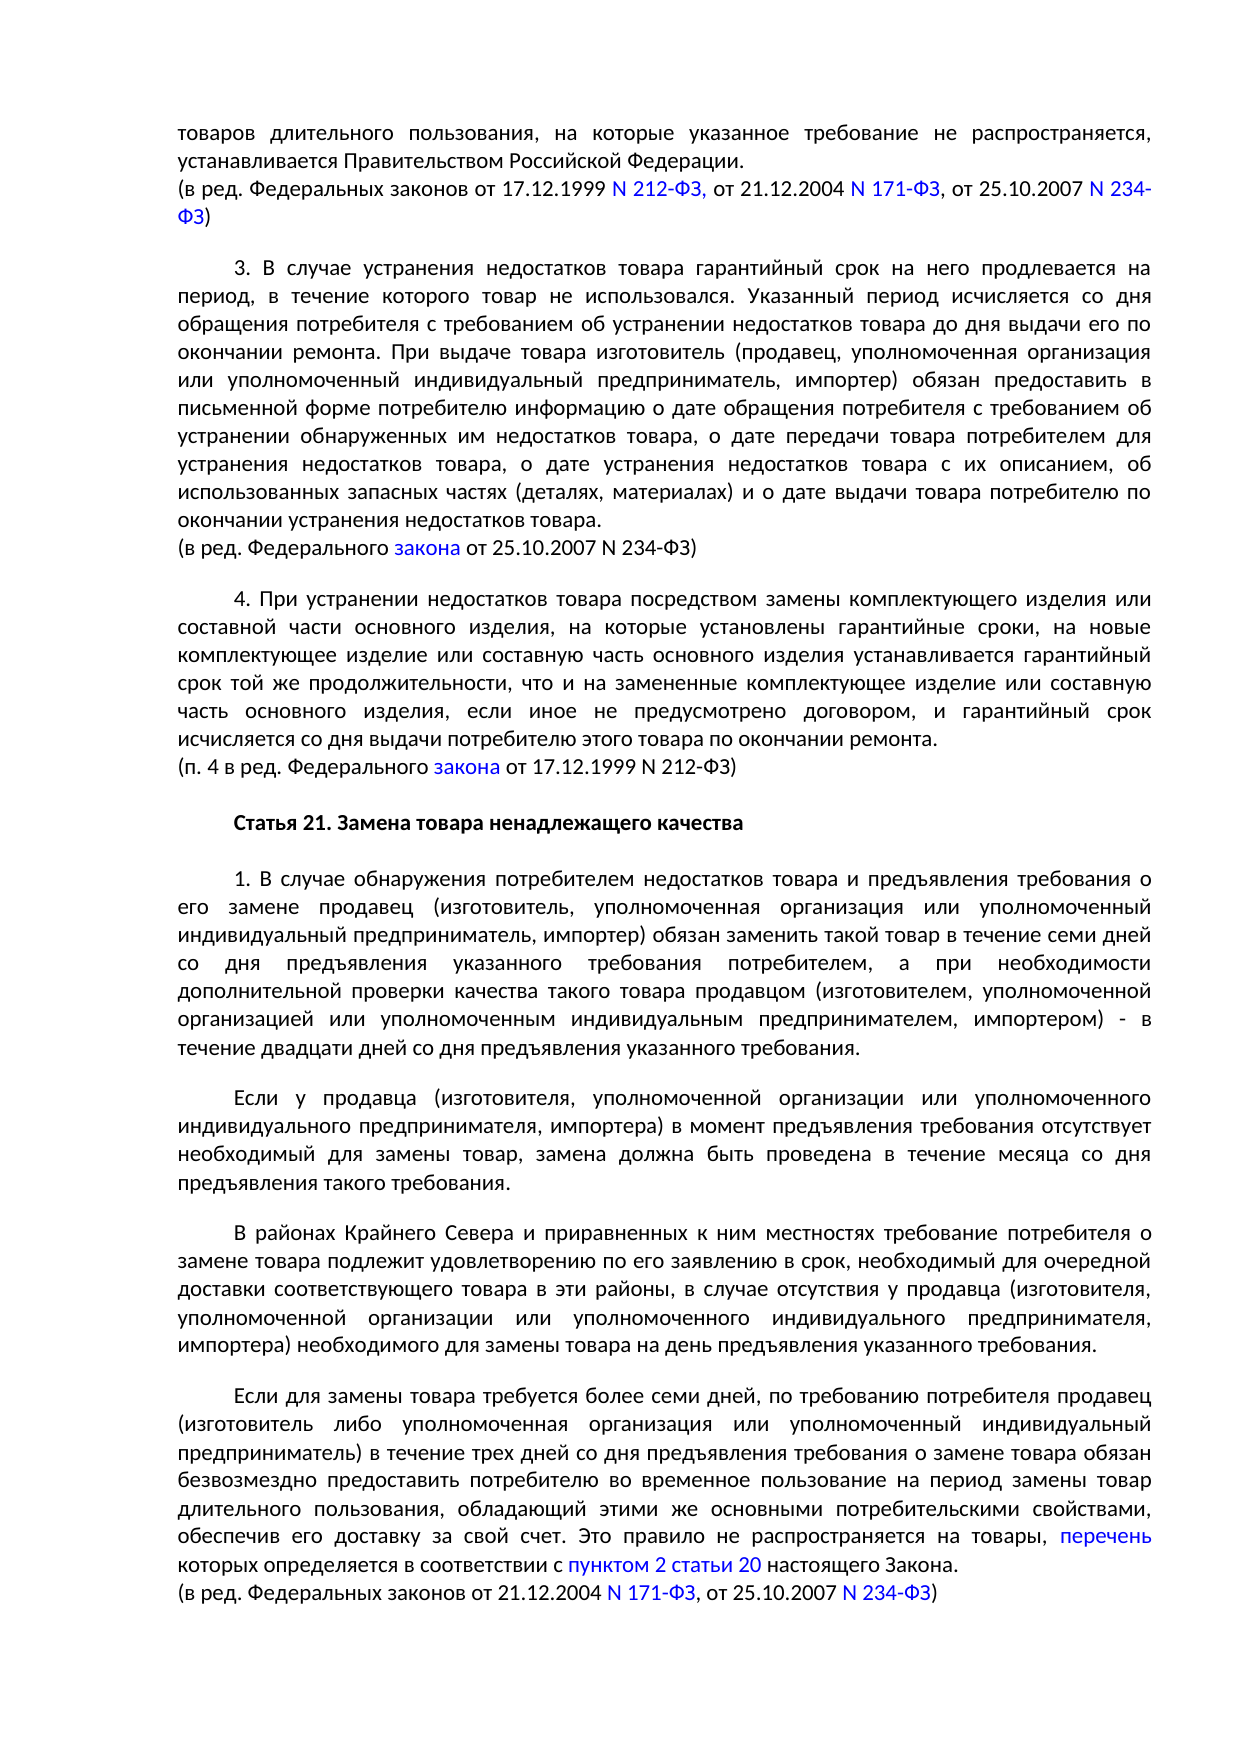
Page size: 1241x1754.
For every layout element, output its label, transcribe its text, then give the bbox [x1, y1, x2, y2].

text (п. 4 в ред. Федерального закона от 17.12.1999 N 212-ФЗ) [177, 752, 1152, 780]
text (в ред. Федерального закона от 25.10.2007 N 234-ФЗ) [177, 533, 1152, 561]
text Если для замены товара требуется более семи дней, по требованию потребителя продавец (изготовитель либо уполномоченная организация или уполномоченный индивидуальный предприниматель) в течение трех дней со дня предъявления требования о замене товара обязан безвозмездно предоставить потребителю во временное пользование на период замены товар длительного пользования, обладающий этими же основными потребительскими свойствами, обеспечив его доставку за свой счет. Это правило не распространяется на товары, перечень которых определяется в соответствии с пунктом 2 статьи 20 настоящего Закона. [177, 1382, 1152, 1578]
text Если у продавца (изготовителя, уполномоченной организации или уполномоченного индивидуального предпринимателя, импортера) в момент предъявления требования отсутствует необходимый для замены товар, замена должна быть проведена в течение месяца со дня предъявления такого требования. [177, 1083, 1152, 1196]
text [177, 118, 1152, 174]
text (в ред. Федеральных законов от 21.12.2004 N 171-ФЗ, от 25.10.2007 N 234-ФЗ) [177, 1578, 1152, 1606]
text В районах Крайнего Севера и приравненных к ним местностях требование потребителя о замене товара подлежит удовлетворению по его заявлению в срок, необходимый для очередной доставки соответствующего товара в эти районы, в случае отсутствия у продавца (изготовителя, уполномоченной организации или уполномоченного индивидуального предпринимателя, импортера) необходимого для замены товара на день предъявления указанного требования. [177, 1218, 1152, 1359]
text (в ред. Федеральных законов от 17.12.1999 N 212-ФЗ, от 21.12.2004 N 171-ФЗ, от 25.10.2007 N 234-ФЗ) [177, 174, 1152, 230]
text 1. В случае обнаружения потребителем недостатков товара и предъявления требования о его замене продавец (изготовитель, уполномоченная организация или уполномоченный индивидуальный предприниматель, импортер) обязан заменить такой товар в течение семи дней со дня предъявления указанного требования потребителем, а при необходимости дополнительной проверки качества такого товара продавцом (изготовителем, уполномоченной организацией или уполномоченным индивидуальным предпринимателем, импортером) - в течение двадцати дней со дня предъявления указанного требования. [177, 864, 1152, 1061]
text Статья 21. Замена товара ненадлежащего качества [177, 808, 1152, 836]
text 4. При устранении недостатков товара посредством замены комплектующего изделия или составной части основного изделия, на которые установлены гарантийные сроки, на новые комплектующее изделие или составную часть основного изделия устанавливается гарантийный срок той же продолжительности, что и на замененные комплектующее изделие или составную часть основного изделия, если иное не предусмотрено договором, и гарантийный срок исчисляется со дня выдачи потребителю этого товара по окончании ремонта. [177, 584, 1152, 752]
text 3. В случае устранения недостатков товара гарантийный срок на него продлевается на период, в течение которого товар не использовался. Указанный период исчисляется со дня обращения потребителя с требованием об устранении недостатков товара до дня выдачи его по окончании ремонта. При выдаче товара изготовитель (продавец, уполномоченная организация или уполномоченный индивидуальный предприниматель, импортер) обязан предоставить в письменной форме потребителю информацию о дате обращения потребителя с требованием об устранении обнаруженных им недостатков товара, о дате передачи товара потребителем для устранения недостатков товара, о дате устранения недостатков товара с их описанием, об использованных запасных частях (деталях, материалах) и о дате выдачи товара потребителю по окончании устранения недостатков товара. [177, 253, 1152, 533]
